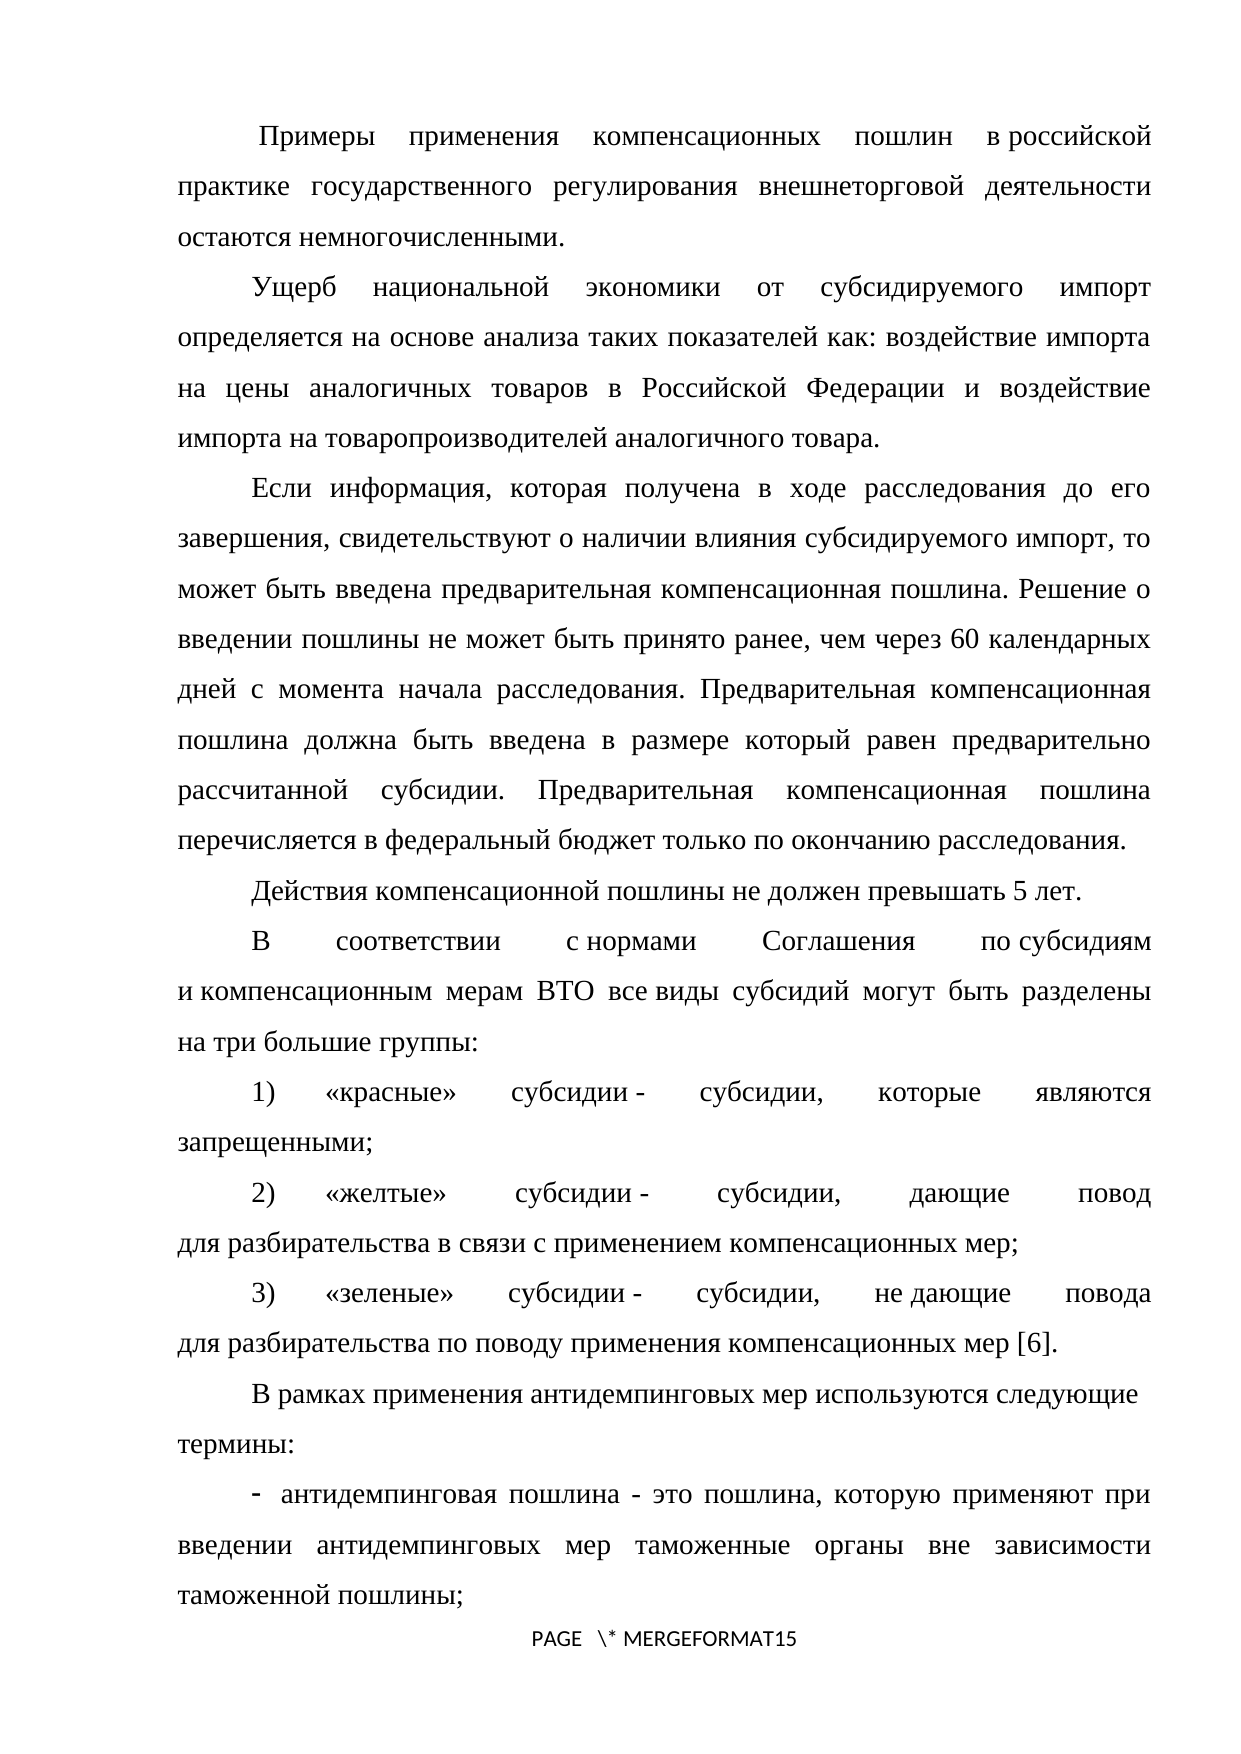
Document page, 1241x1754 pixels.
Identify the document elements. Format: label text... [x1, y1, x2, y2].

list «желтые» субсидии - субсидии, дающие повод для разбирательства в связи с применением компенсационных мер; [177, 1175, 1152, 1258]
list «зеленые» субсидии - субсидии, не дающие повода для разбирательства по поводу применения компенсационных мер [6]. [177, 1275, 1152, 1359]
list «красные» субсидии - субсидии, которые являются запрещенными; [177, 1074, 1152, 1158]
text В соответствии с нормами Соглашения по субсидиям и компенсационным мерам ВТО все виды субсидий могут быть разделены на три большие группы: [177, 923, 1152, 1057]
text В рамках применения антидемпинговых мер используются следующие термины: [177, 1376, 1152, 1460]
text Если информация, которая получена в ходе расследования до его завершения, свидетельствуют о наличии влияния субсидируемого импорт, то может быть введена предварительная компенсационная пошлина. Решение о введении пошлины не может быть принято ранее, чем через 60 календарных дней с момента начала расследования. Предварительная компенсационная пошлина должна быть введена в размере который равен предварительно рассчитанной субсидии. Предварительная компенсационная пошлина перечисляется в федеральный бюджет только по окончанию расследования. [177, 470, 1152, 856]
text Примеры применения компенсационных пошлин в российской практике государственного регулирования внешнеторговой деятельности остаются немногочисленными. [177, 118, 1152, 252]
text Ущерб национальной экономики от субсидируемого импорт определяется на основе анализа таких показателей как: воздействие импорта на цены аналогичных товаров в Российской Федерации и воздействие импорта на товаропроизводителей аналогичного товара. [177, 269, 1152, 453]
list антидемпинговая пошлина - это пошлина, которую применяют при введении антидемпинговых мер таможенные органы вне зависимости таможенной пошлины; [177, 1477, 1152, 1611]
text Действия компенсационной пошлины не должен превышать 5 лет. [177, 873, 1152, 906]
